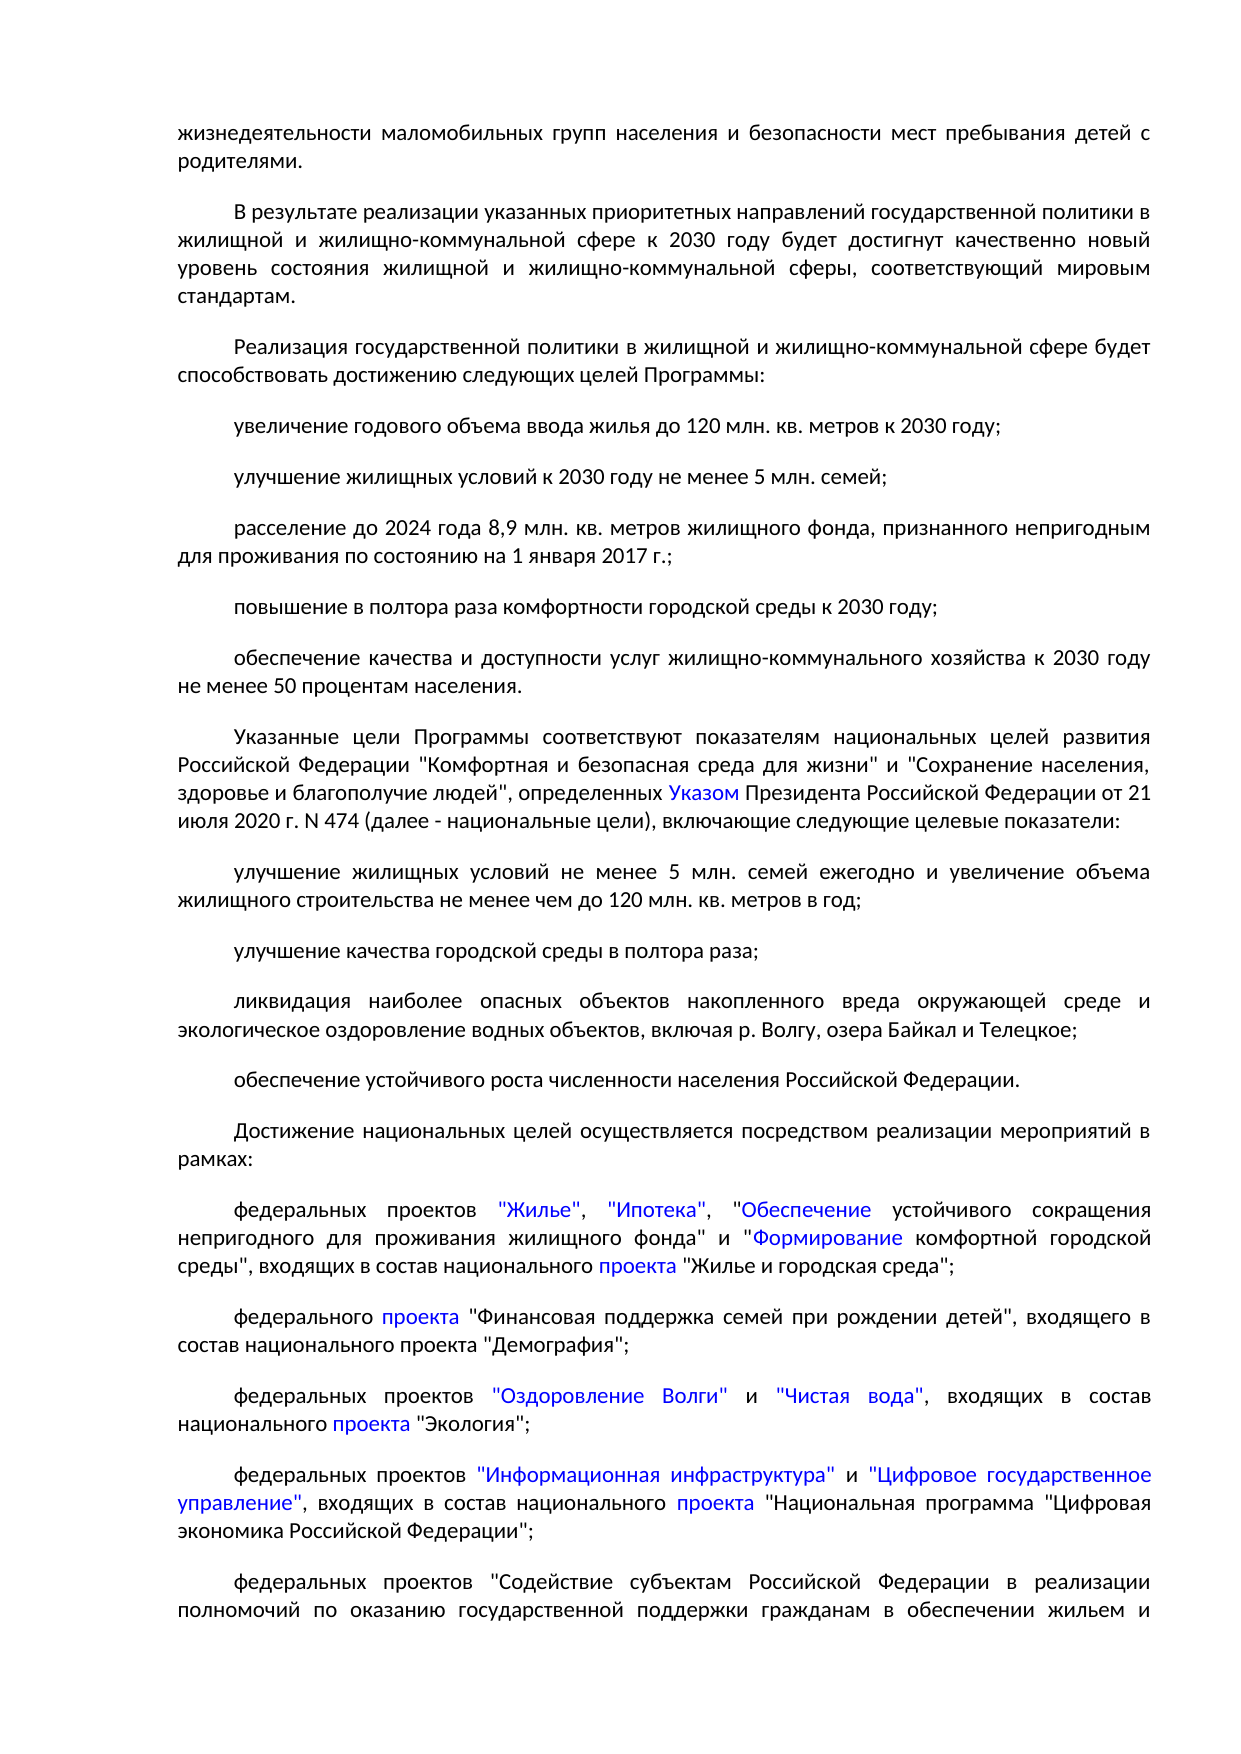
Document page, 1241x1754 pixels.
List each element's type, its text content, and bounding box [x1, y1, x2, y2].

text улучшение жилищных условий к 2030 году не менее 5 млн. семей; [177, 462, 1152, 490]
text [177, 1567, 1152, 1623]
text федеральных проектов "Оздоровление Волги" и "Чистая вода", входящих в состав национального проекта "Экология"; [177, 1381, 1152, 1437]
text обеспечение качества и доступности услуг жилищно-коммунального хозяйства к 2030 году не менее 50 процентам населения. [177, 643, 1152, 699]
text обеспечение устойчивого роста численности населения Российской Федерации. [177, 1066, 1152, 1094]
text федерального проекта "Финансовая поддержка семей при рождении детей", входящего в состав национального проекта "Демография"; [177, 1302, 1152, 1358]
text улучшение жилищных условий не менее 5 млн. семей ежегодно и увеличение объема жилищного строительства не менее чем до 120 млн. кв. метров в год; [177, 857, 1152, 913]
text расселение до 2024 года 8,9 млн. кв. метров жилищного фонда, признанного непригодным для проживания по состоянию на 1 января 2017 г.; [177, 513, 1152, 569]
text федеральных проектов "Жилье", "Ипотека", "Обеспечение устойчивого сокращения непригодного для проживания жилищного фонда" и "Формирование комфортной городской среды", входящих в состав национального проекта "Жилье и городская среда"; [177, 1196, 1152, 1279]
text повышение в полтора раза комфортности городской среды к 2030 году; [177, 592, 1152, 620]
text Достижение национальных целей осуществляется посредством реализации мероприятий в рамках: [177, 1117, 1152, 1173]
text Указанные цели Программы соответствуют показателям национальных целей развития Российской Федерации "Комфортная и безопасная среда для жизни" и "Сохранение населения, здоровье и благополучие людей", определенных Указом Президента Российской Федерации от 21 июля 2020 г. N 474 (далее - национальные цели), включающие следующие целевые показатели: [177, 722, 1152, 834]
text увеличение годового объема ввода жилья до 120 млн. кв. метров к 2030 году; [177, 411, 1152, 439]
text улучшение качества городской среды в полтора раза; [177, 936, 1152, 964]
text В результате реализации указанных приоритетных направлений государственной политики в жилищной и жилищно-коммунальной сфере к 2030 году будет достигнут качественно новый уровень состояния жилищной и жилищно-коммунальной сферы, соответствующий мировым стандартам. [177, 197, 1152, 309]
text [177, 118, 1152, 174]
text федеральных проектов "Информационная инфраструктура" и "Цифровое государственное управление", входящих в состав национального проекта "Национальная программа "Цифровая экономика Российской Федерации"; [177, 1460, 1152, 1544]
text ликвидация наиболее опасных объектов накопленного вреда окружающей среде и экологическое оздоровление водных объектов, включая р. Волгу, озера Байкал и Телецкое; [177, 987, 1152, 1043]
text Реализация государственной политики в жилищной и жилищно-коммунальной сфере будет способствовать достижению следующих целей Программы: [177, 332, 1152, 388]
